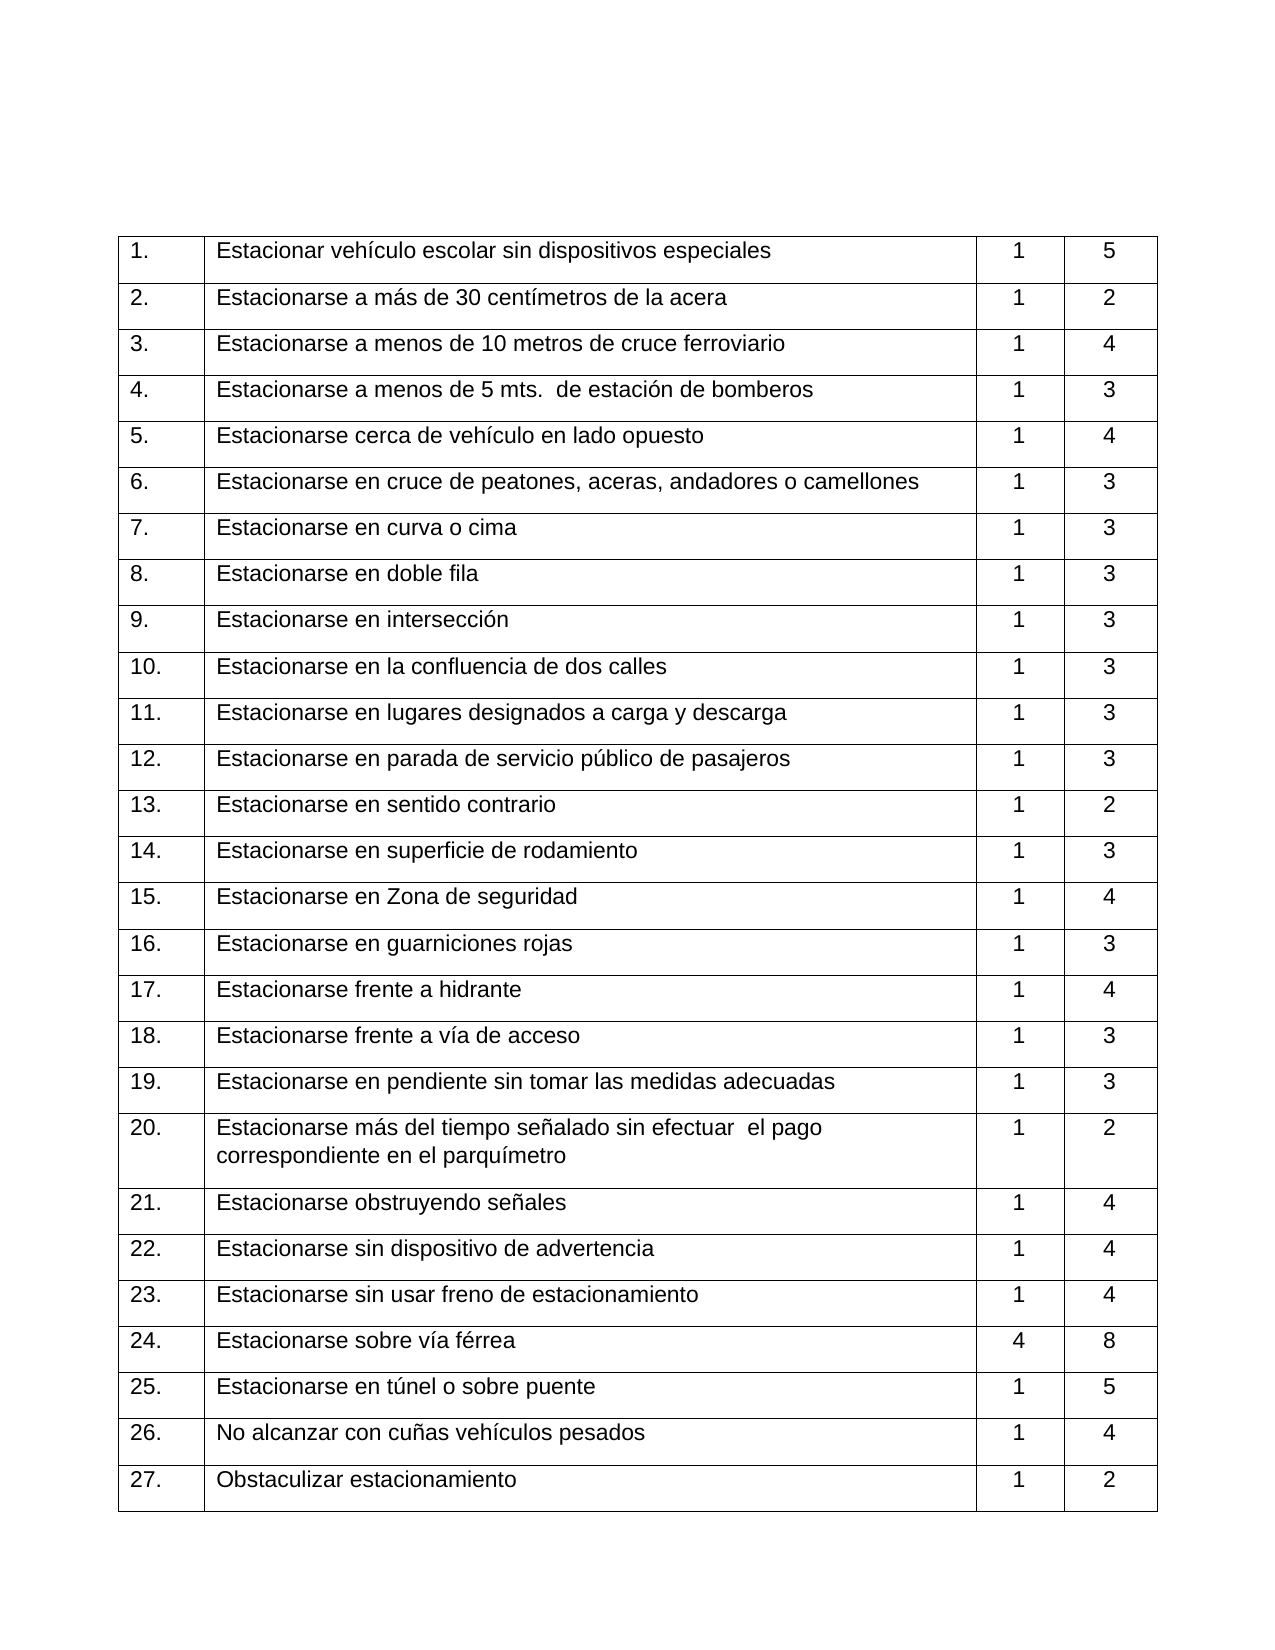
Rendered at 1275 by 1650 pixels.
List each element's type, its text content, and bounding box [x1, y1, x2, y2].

table_cell 4 [1065, 422, 1157, 467]
table_cell 22. [119, 1235, 204, 1280]
table_cell 1 [977, 653, 1064, 698]
table_cell 2. [119, 284, 204, 328]
table_cell 1. [119, 237, 204, 282]
table_cell Estacionarse en parada de servicio público de pasajeros [205, 745, 976, 790]
table_cell 1 [977, 1068, 1064, 1113]
table_cell Estacionarse en guarniciones rojas [205, 930, 976, 974]
table_cell Estacionarse en Zona de seguridad [205, 883, 976, 928]
table_cell 1 [977, 837, 1064, 882]
table_cell 4 [1065, 976, 1157, 1021]
table_cell 8. [119, 560, 204, 605]
table_cell 4 [977, 1327, 1064, 1372]
table_cell 17. [119, 976, 204, 1021]
table_cell 3 [1065, 699, 1157, 744]
table_cell 3 [1065, 837, 1157, 882]
table_cell Estacionarse obstruyendo señales [205, 1189, 976, 1234]
table_cell 8 [1065, 1327, 1157, 1372]
table_cell Obstaculizar estacionamiento [205, 1466, 976, 1511]
table_cell Estacionarse más del tiempo señalado sin efectuar el pago correspondiente en el parquímetro [205, 1114, 976, 1188]
table_cell 1 [977, 237, 1064, 282]
table_cell 1 [977, 1235, 1064, 1280]
table_cell 1 [977, 1466, 1064, 1511]
table_cell 2 [1065, 1114, 1157, 1188]
table_cell 10. [119, 653, 204, 698]
table_cell 4 [1065, 1235, 1157, 1280]
table_cell Estacionarse a más de 30 centímetros de la acera [205, 284, 976, 328]
table_cell Estacionarse en curva o cima [205, 514, 976, 559]
table_cell 9. [119, 606, 204, 652]
table_cell 3 [1065, 606, 1157, 652]
table_cell Estacionarse sin dispositivo de advertencia [205, 1235, 976, 1280]
table_cell 3 [1065, 514, 1157, 559]
table_cell 1 [977, 1419, 1064, 1464]
table_cell 1 [977, 468, 1064, 513]
table_cell 11. [119, 699, 204, 744]
table_cell 4 [1065, 883, 1157, 928]
table_cell 1 [977, 514, 1064, 559]
table_cell 6. [119, 468, 204, 513]
table_cell 3 [1065, 653, 1157, 698]
table_cell Estacionarse en lugares designados a carga y descarga [205, 699, 976, 744]
table_cell 3 [1065, 560, 1157, 605]
table_cell 1 [977, 791, 1064, 836]
table_cell 3 [1065, 745, 1157, 790]
table_cell 4 [1065, 1419, 1157, 1464]
table_cell 5 [1065, 1373, 1157, 1418]
table_cell 20. [119, 1114, 204, 1188]
table_cell 7. [119, 514, 204, 559]
table_cell Estacionarse en intersección [205, 606, 976, 652]
table_cell 1 [977, 284, 1064, 328]
table_cell 21. [119, 1189, 204, 1234]
table_cell 1 [977, 330, 1064, 375]
table_cell 3 [1065, 1022, 1157, 1067]
table_cell Estacionarse a menos de 5 mts. de estación de bomberos [205, 376, 976, 421]
table_cell 2 [1065, 791, 1157, 836]
table_cell Estacionarse sobre vía férrea [205, 1327, 976, 1372]
table_cell Estacionarse en túnel o sobre puente [205, 1373, 976, 1418]
table_cell 4 [1065, 330, 1157, 375]
table_cell 26. [119, 1419, 204, 1464]
table_cell 3 [1065, 468, 1157, 513]
table_cell 3 [1065, 930, 1157, 974]
table_cell 1 [977, 930, 1064, 974]
table_cell 4. [119, 376, 204, 421]
table_cell Estacionarse cerca de vehículo en lado opuesto [205, 422, 976, 467]
table_cell 1 [977, 1022, 1064, 1067]
table_cell Estacionarse frente a hidrante [205, 976, 976, 1021]
table_cell 1 [977, 1281, 1064, 1326]
table_cell Estacionarse sin usar freno de estacionamiento [205, 1281, 976, 1326]
table_cell 12. [119, 745, 204, 790]
table_cell 1 [977, 976, 1064, 1021]
table_cell 3. [119, 330, 204, 375]
table_cell 23. [119, 1281, 204, 1326]
table_cell 1 [977, 1373, 1064, 1418]
table_cell 1 [977, 699, 1064, 744]
table_cell 1 [977, 606, 1064, 652]
table_cell 1 [977, 1189, 1064, 1234]
table_cell Estacionar vehículo escolar sin dispositivos especiales [205, 237, 976, 282]
table_cell 1 [977, 422, 1064, 467]
table_cell 25. [119, 1373, 204, 1418]
table_cell 13. [119, 791, 204, 836]
table_cell 19. [119, 1068, 204, 1113]
table_cell Estacionarse en sentido contrario [205, 791, 976, 836]
table_cell 1 [977, 376, 1064, 421]
table_cell 24. [119, 1327, 204, 1372]
table_cell 14. [119, 837, 204, 882]
table_cell 15. [119, 883, 204, 928]
table_cell No alcanzar con cuñas vehículos pesados [205, 1419, 976, 1464]
table_cell Estacionarse en doble fila [205, 560, 976, 605]
table_cell 1 [977, 560, 1064, 605]
table_cell 3 [1065, 376, 1157, 421]
table_cell 1 [977, 1114, 1064, 1188]
table_cell 4 [1065, 1281, 1157, 1326]
table_cell 1 [977, 883, 1064, 928]
table_cell 4 [1065, 1189, 1157, 1234]
table_cell 5. [119, 422, 204, 467]
table_cell Estacionarse frente a vía de acceso [205, 1022, 976, 1067]
table_cell Estacionarse en superficie de rodamiento [205, 837, 976, 882]
table_cell 2 [1065, 1466, 1157, 1511]
table_cell 16. [119, 930, 204, 974]
table_cell 1 [977, 745, 1064, 790]
table_cell 18. [119, 1022, 204, 1067]
table_cell 27. [119, 1466, 204, 1511]
table_cell 2 [1065, 284, 1157, 328]
table_cell Estacionarse a menos de 10 metros de cruce ferroviario [205, 330, 976, 375]
table_cell Estacionarse en la confluencia de dos calles [205, 653, 976, 698]
table_cell 3 [1065, 1068, 1157, 1113]
table_cell 5 [1065, 237, 1157, 282]
table_cell Estacionarse en cruce de peatones, aceras, andadores o camellones [205, 468, 976, 513]
table_cell Estacionarse en pendiente sin tomar las medidas adecuadas [205, 1068, 976, 1113]
